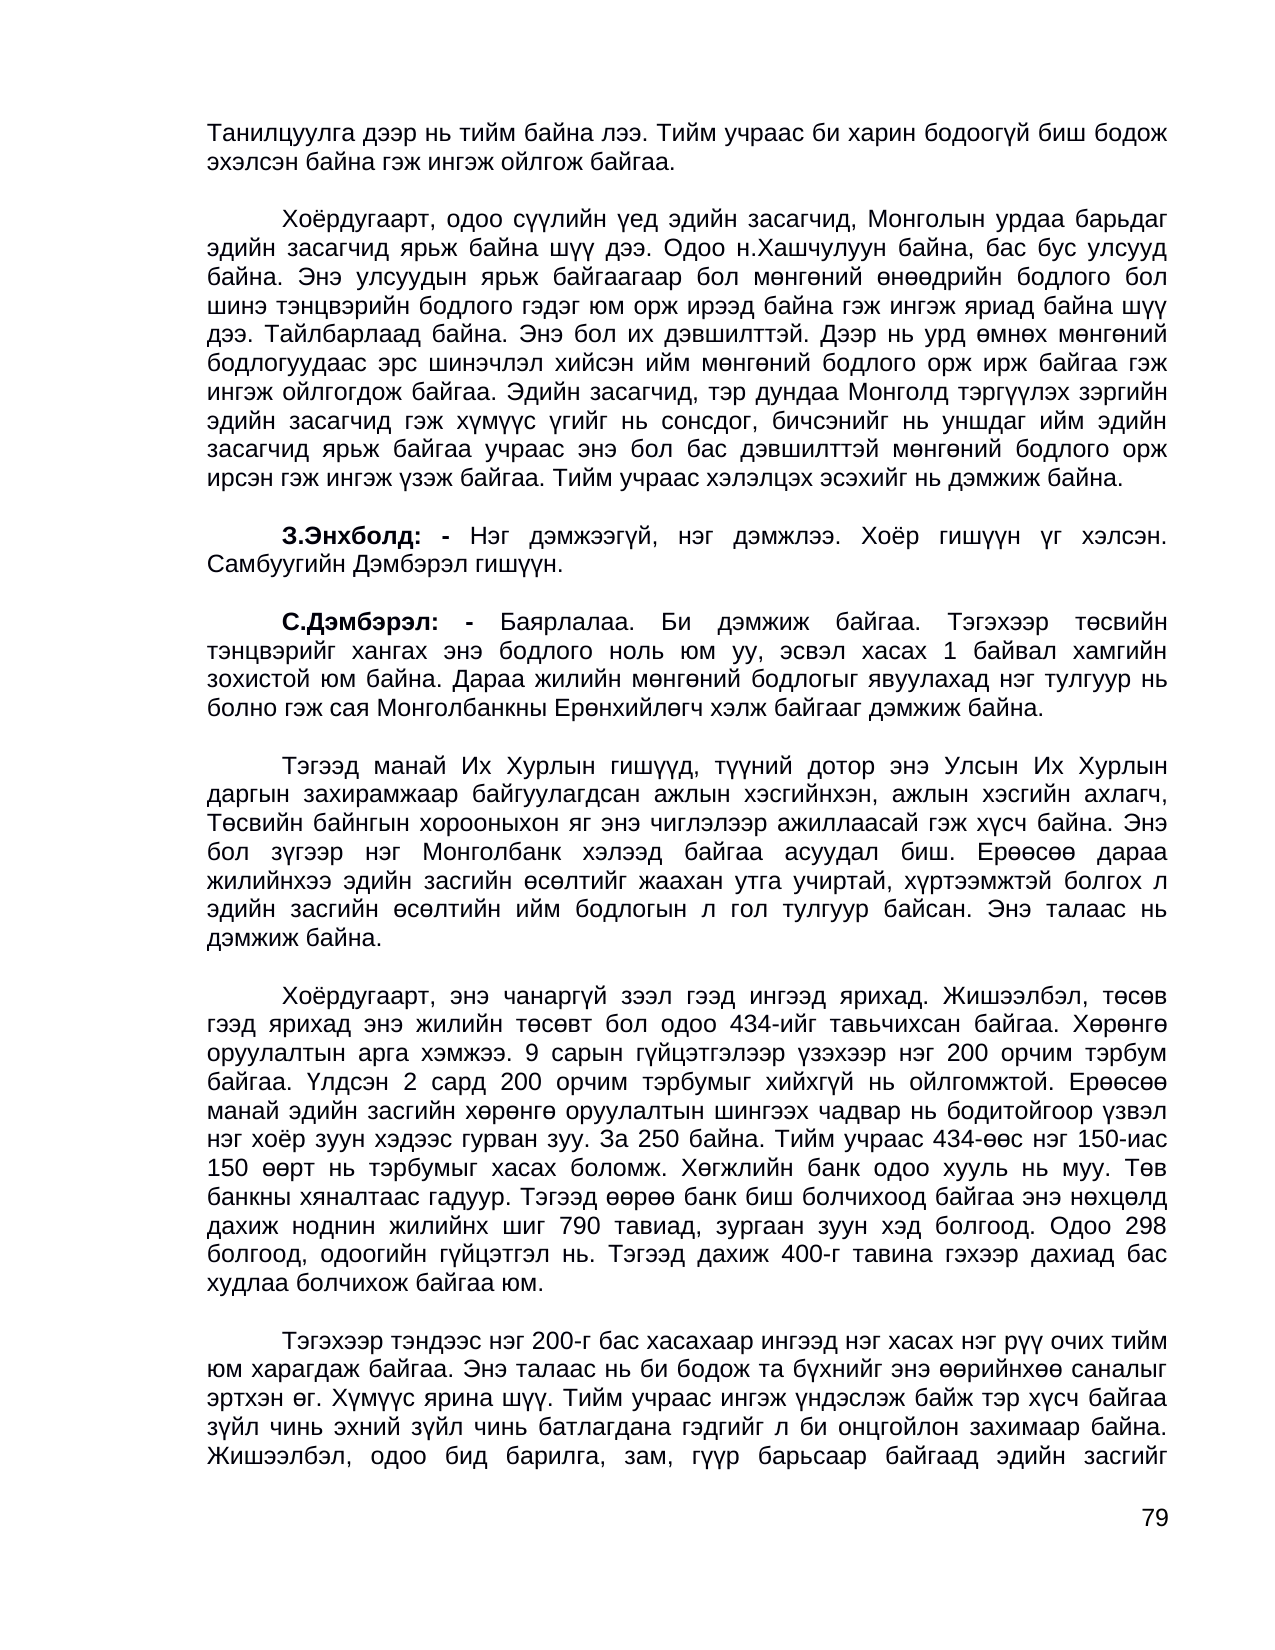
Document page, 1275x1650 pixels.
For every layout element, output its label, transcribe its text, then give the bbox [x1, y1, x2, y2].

text Хоёрдугаарт, энэ чанаргүй зээл гээд ингээд ярихад. Жишээлбэл, төсөв гээд ярихад энэ жилийн төсөвт бол одоо 434-ийг тавьчихсан байгаа. Хөрөнгө оруулалтын арга хэмжээ. 9 сарын гүйцэтгэлээр үзэхээр нэг 200 орчим тэрбум байгаа. Үлдсэн 2 сард 200 орчим тэрбумыг хийхгүй нь ойлгомжтой. Ерөөсөө манай эдийн засгийн хөрөнгө оруулалтын шингээх чадвар нь бодитойгоор үзвэл нэг хоёр зуун хэдээс гурван зуу. За 250 байна. Тийм учраас 434-өөс нэг 150-иас 150 өөрт нь тэрбумыг хасах боломж. Хөгжлийн банк одоо хууль нь муу. Төв банкны хяналтаас гадуур. Тэгээд өөрөө банк биш болчихоод байгаа энэ нөхцөлд дахиж ноднин жилийнх шиг 790 тавиад, зургаан зуун хэд болгоод. Одоо 298 болгоод, одоогийн гүйцэтгэл нь. Тэгээд дахиж 400-г тавина гэхээр дахиад бас худлаа болчихож байгаа юм. [207, 981, 1169, 1297]
text С.Дэмбэрэл: - Баярлалаа. Би дэмжиж байгаа. Тэгэхээр төсвийн тэнцвэрийг хангах энэ бодлого ноль юм уу, эсвэл хасах 1 байвал хамгийн зохистой юм байна. Дараа жилийн мөнгөний бодлогыг явуулахад нэг тулгуур нь болно гэж сая Монголбанкны Ерөнхийлөгч хэлж байгааг дэмжиж байна. [207, 607, 1169, 722]
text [207, 118, 1169, 176]
text З.Энхболд: - Нэг дэмжээгүй, нэг дэмжлээ. Хоёр гишүүн үг хэлсэн. Самбуугийн Дэмбэрэл гишүүн. [207, 521, 1169, 578]
text Тэгээд манай Их Хурлын гишүүд, түүний дотор энэ Улсын Их Хурлын даргын захирамжаар байгуулагдсан ажлын хэсгийнхэн, ажлын хэсгийн ахлагч, Төсвийн байнгын хорооныхон яг энэ чиглэлээр ажиллаасай гэж хүсч байна. Энэ бол зүгээр нэг Монголбанк хэлээд байгаа асуудал биш. Ерөөсөө дараа жилийнхээ эдийн засгийн өсөлтийг жаахан утга учиртай, хүртээмжтэй болгох л эдийн засгийн өсөлтийн ийм бодлогын л гол тулгуур байсан. Энэ талаас нь дэмжиж байна. [207, 751, 1169, 952]
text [207, 1326, 1169, 1469]
text Хоёрдугаарт, одоо сүүлийн үед эдийн засагчид, Монголын урдаа барьдаг эдийн засагчид ярьж байна шүү дээ. Одоо н.Хашчулуун байна, бас бус улсууд байна. Энэ улсуудын ярьж байгаагаар бол мөнгөний өнөөдрийн бодлого бол шинэ тэнцвэрийн бодлого гэдэг юм орж ирээд байна гэж ингэж яриад байна шүү дээ. Тайлбарлаад байна. Энэ бол их дэвшилттэй. Дээр нь урд өмнөх мөнгөний бодлогуудаас эрс шинэчлэл хийсэн ийм мөнгөний бодлого орж ирж байгаа гэж ингэж ойлгогдож байгаа. Эдийн засагчид, тэр дундаа Монголд тэргүүлэх зэргийн эдийн засагчид гэж хүмүүс үгийг нь сонсдог, бичсэнийг нь уншдаг ийм эдийн засагчид ярьж байгаа учраас энэ бол бас дэвшилттэй мөнгөний бодлого орж ирсэн гэж ингэж үзэж байгаа. Тийм учраас хэлэлцэх эсэхийг нь дэмжиж байна. [207, 204, 1169, 492]
